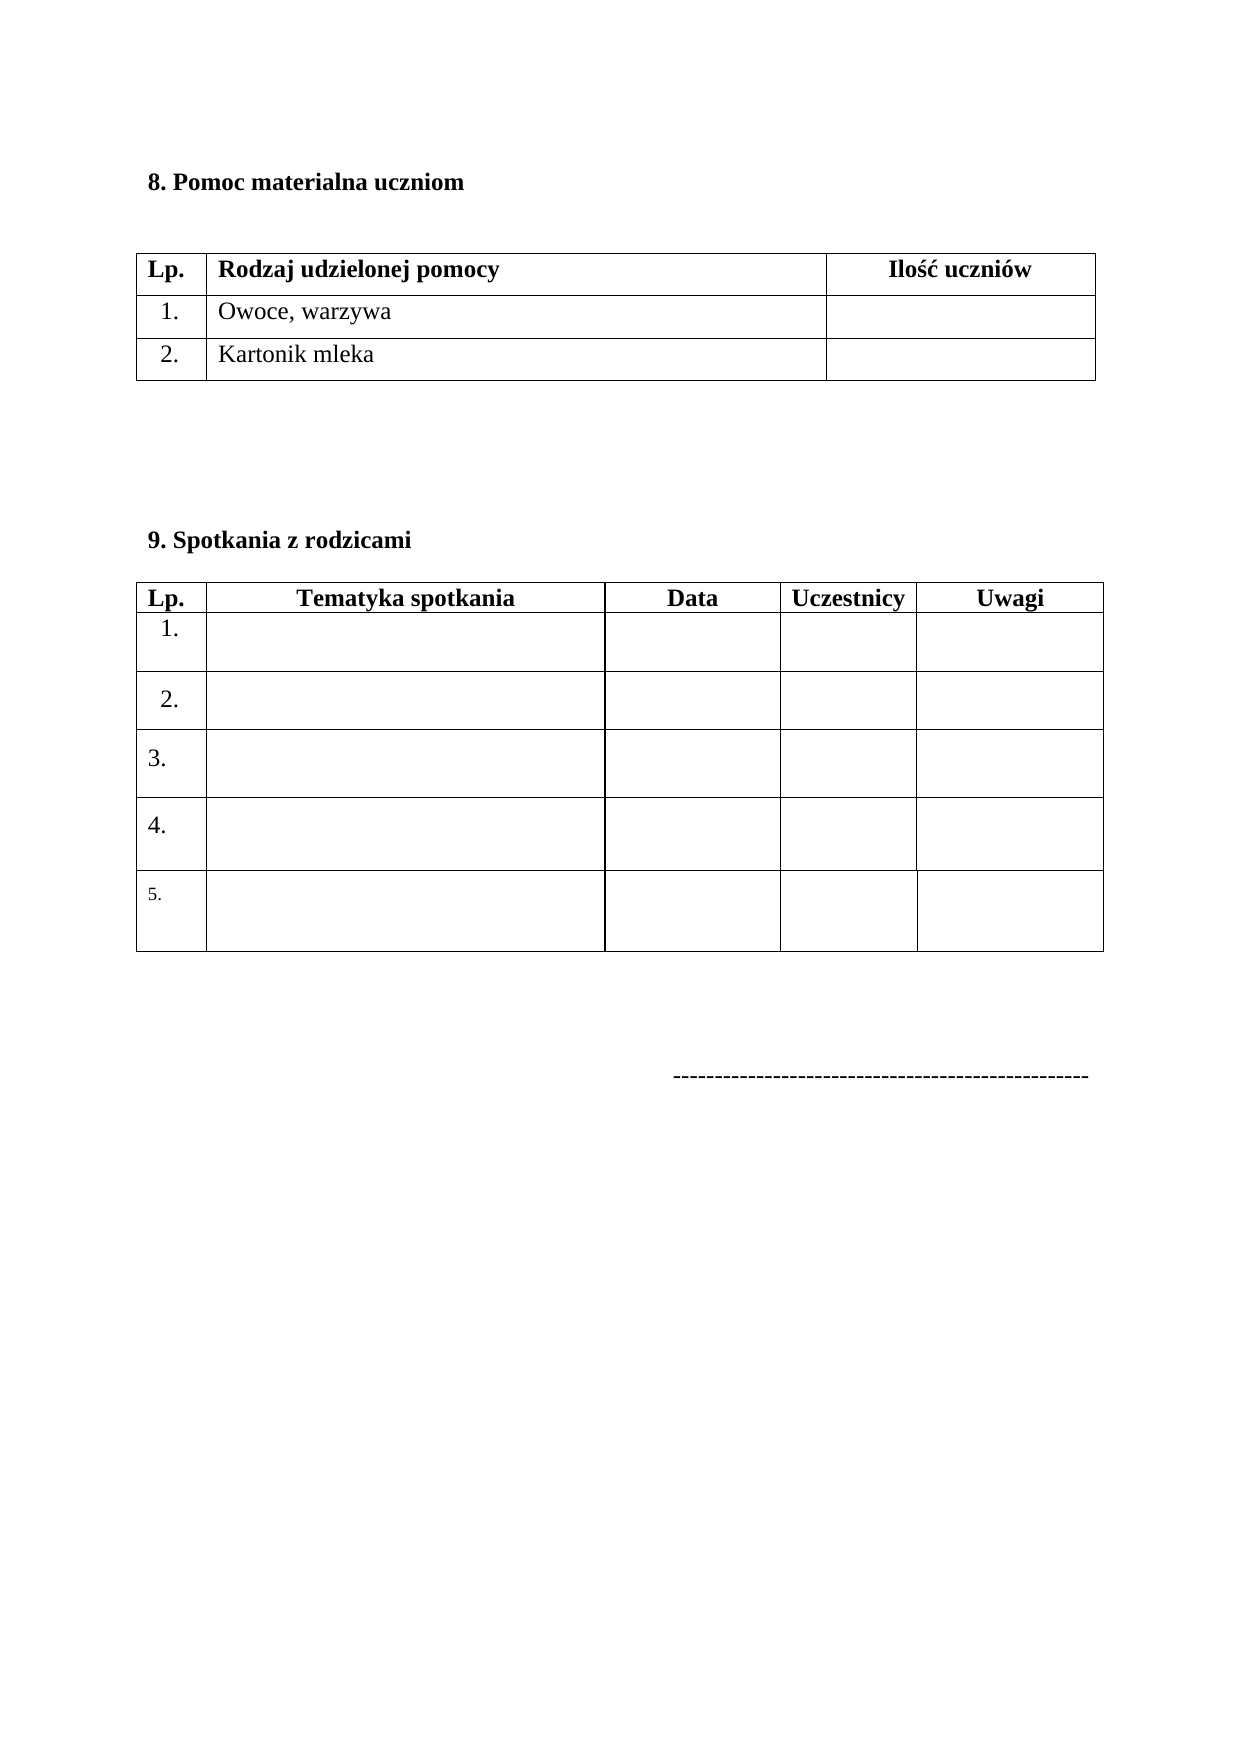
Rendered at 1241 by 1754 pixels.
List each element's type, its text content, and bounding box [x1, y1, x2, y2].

table_cell [606, 613, 780, 671]
table_header Tematyka spotkania [207, 583, 604, 612]
table_cell 5. [137, 871, 206, 951]
table_cell [207, 730, 604, 797]
table_cell [207, 798, 604, 870]
table_header Uwagi [917, 583, 1103, 612]
table_cell Kartonik mleka [207, 339, 826, 380]
table_cell [917, 672, 1103, 729]
table_cell [917, 613, 1103, 671]
table_cell [207, 613, 604, 671]
text 8. Pomoc materialna uczniom [148, 167, 1093, 196]
table_header Rodzaj udzielonej pomocy [207, 254, 826, 295]
table_cell [917, 730, 1103, 797]
table_cell 1. [137, 296, 206, 338]
table_cell 1. [137, 613, 206, 671]
table_header Lp. [137, 583, 206, 612]
text -------------------------------------------------- [148, 1060, 1093, 1088]
table_cell [827, 339, 1095, 380]
table_cell [781, 672, 916, 729]
table_cell Owoce, warzywa [207, 296, 826, 338]
table_cell [781, 730, 916, 797]
table_cell [781, 798, 916, 870]
table_cell [827, 296, 1095, 338]
table_cell [781, 613, 916, 671]
table_cell 2. [137, 672, 206, 729]
table_cell [606, 798, 780, 870]
table_cell [606, 730, 780, 797]
table_header Lp. [137, 254, 206, 295]
table_cell [606, 672, 780, 729]
table_header Uczestnicy [781, 583, 916, 612]
table_header Ilość uczniów [827, 254, 1095, 295]
table_cell [917, 798, 1103, 870]
table_cell [781, 871, 917, 951]
table_cell 2. [137, 339, 206, 380]
table_cell [207, 871, 604, 951]
table_cell [207, 672, 604, 729]
text 9. Spotkania z rodzicami [148, 525, 1093, 553]
table_header Data [606, 583, 780, 612]
table_cell [918, 871, 1103, 951]
table_cell 4. [137, 798, 206, 870]
table_cell [606, 871, 780, 951]
table_cell 3. [137, 730, 206, 797]
